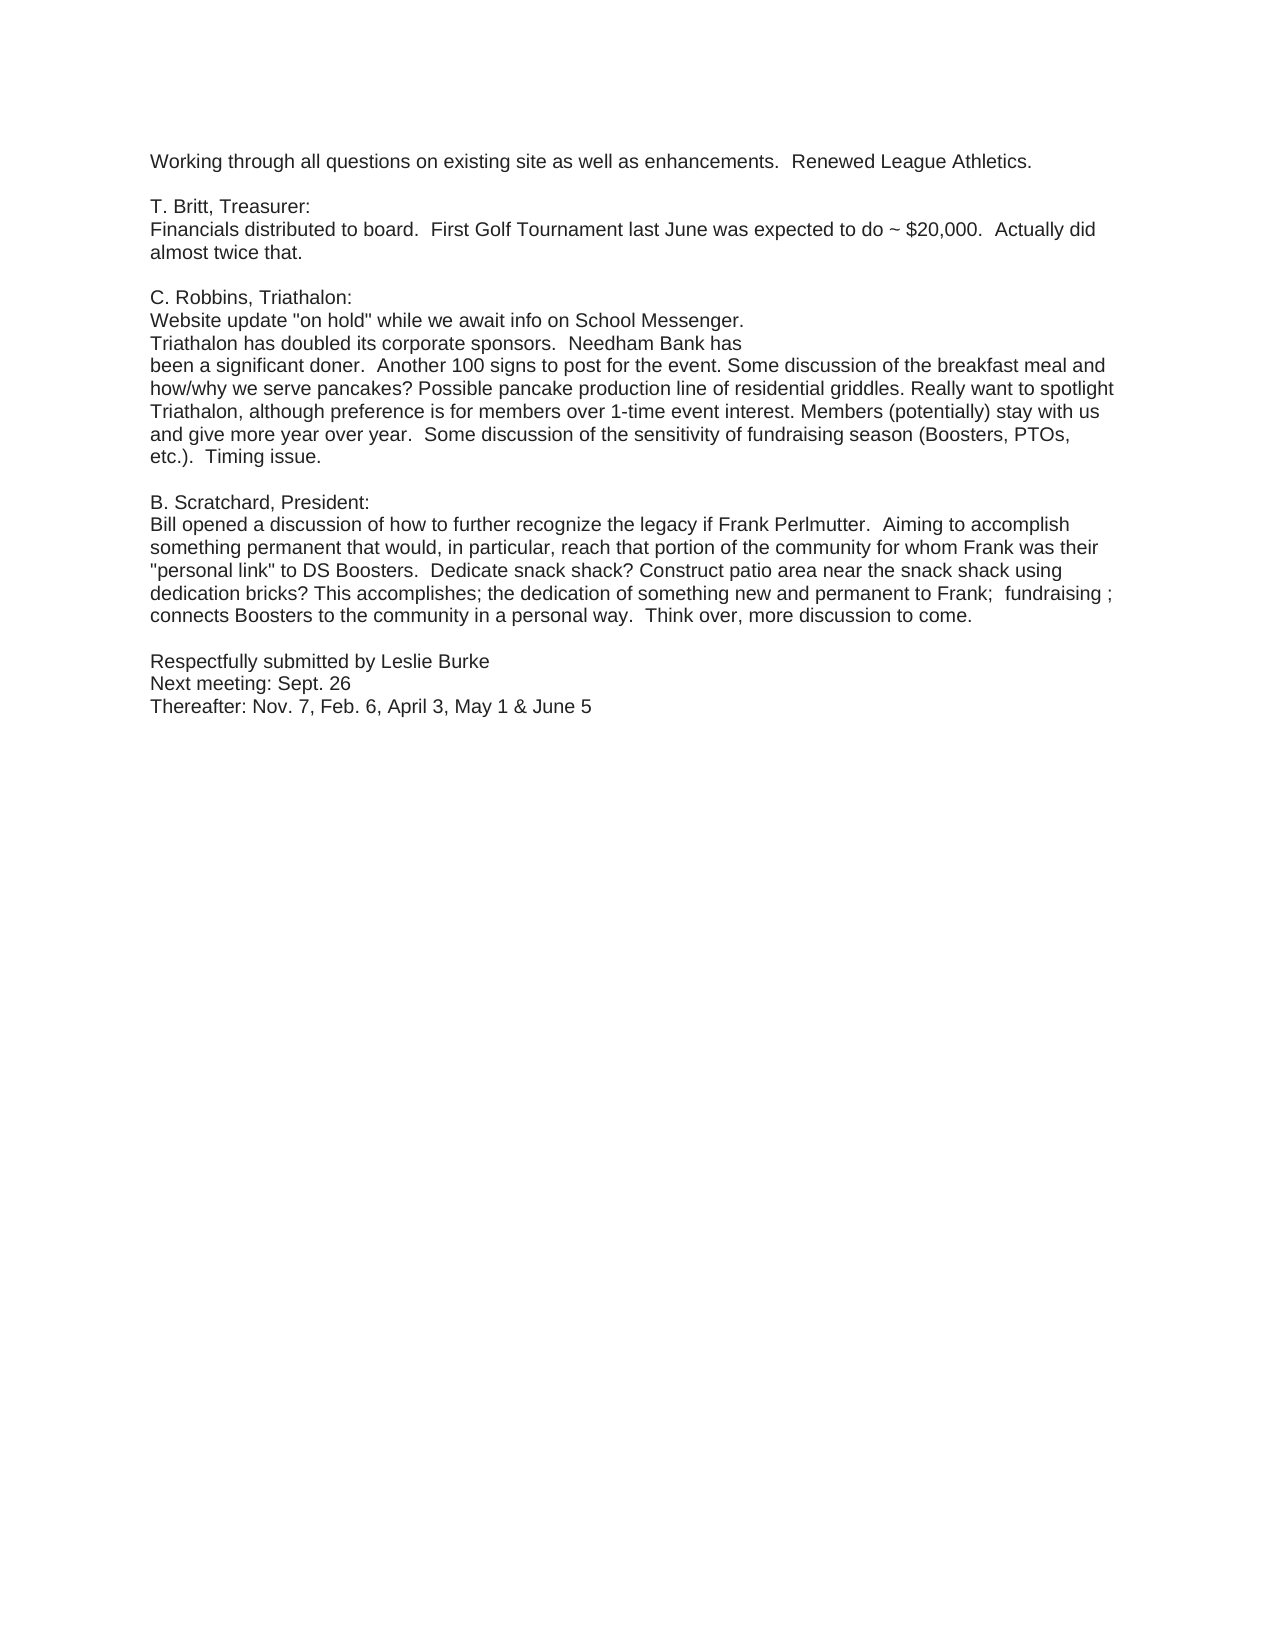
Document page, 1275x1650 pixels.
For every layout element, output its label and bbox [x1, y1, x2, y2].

text [150, 150, 1125, 718]
